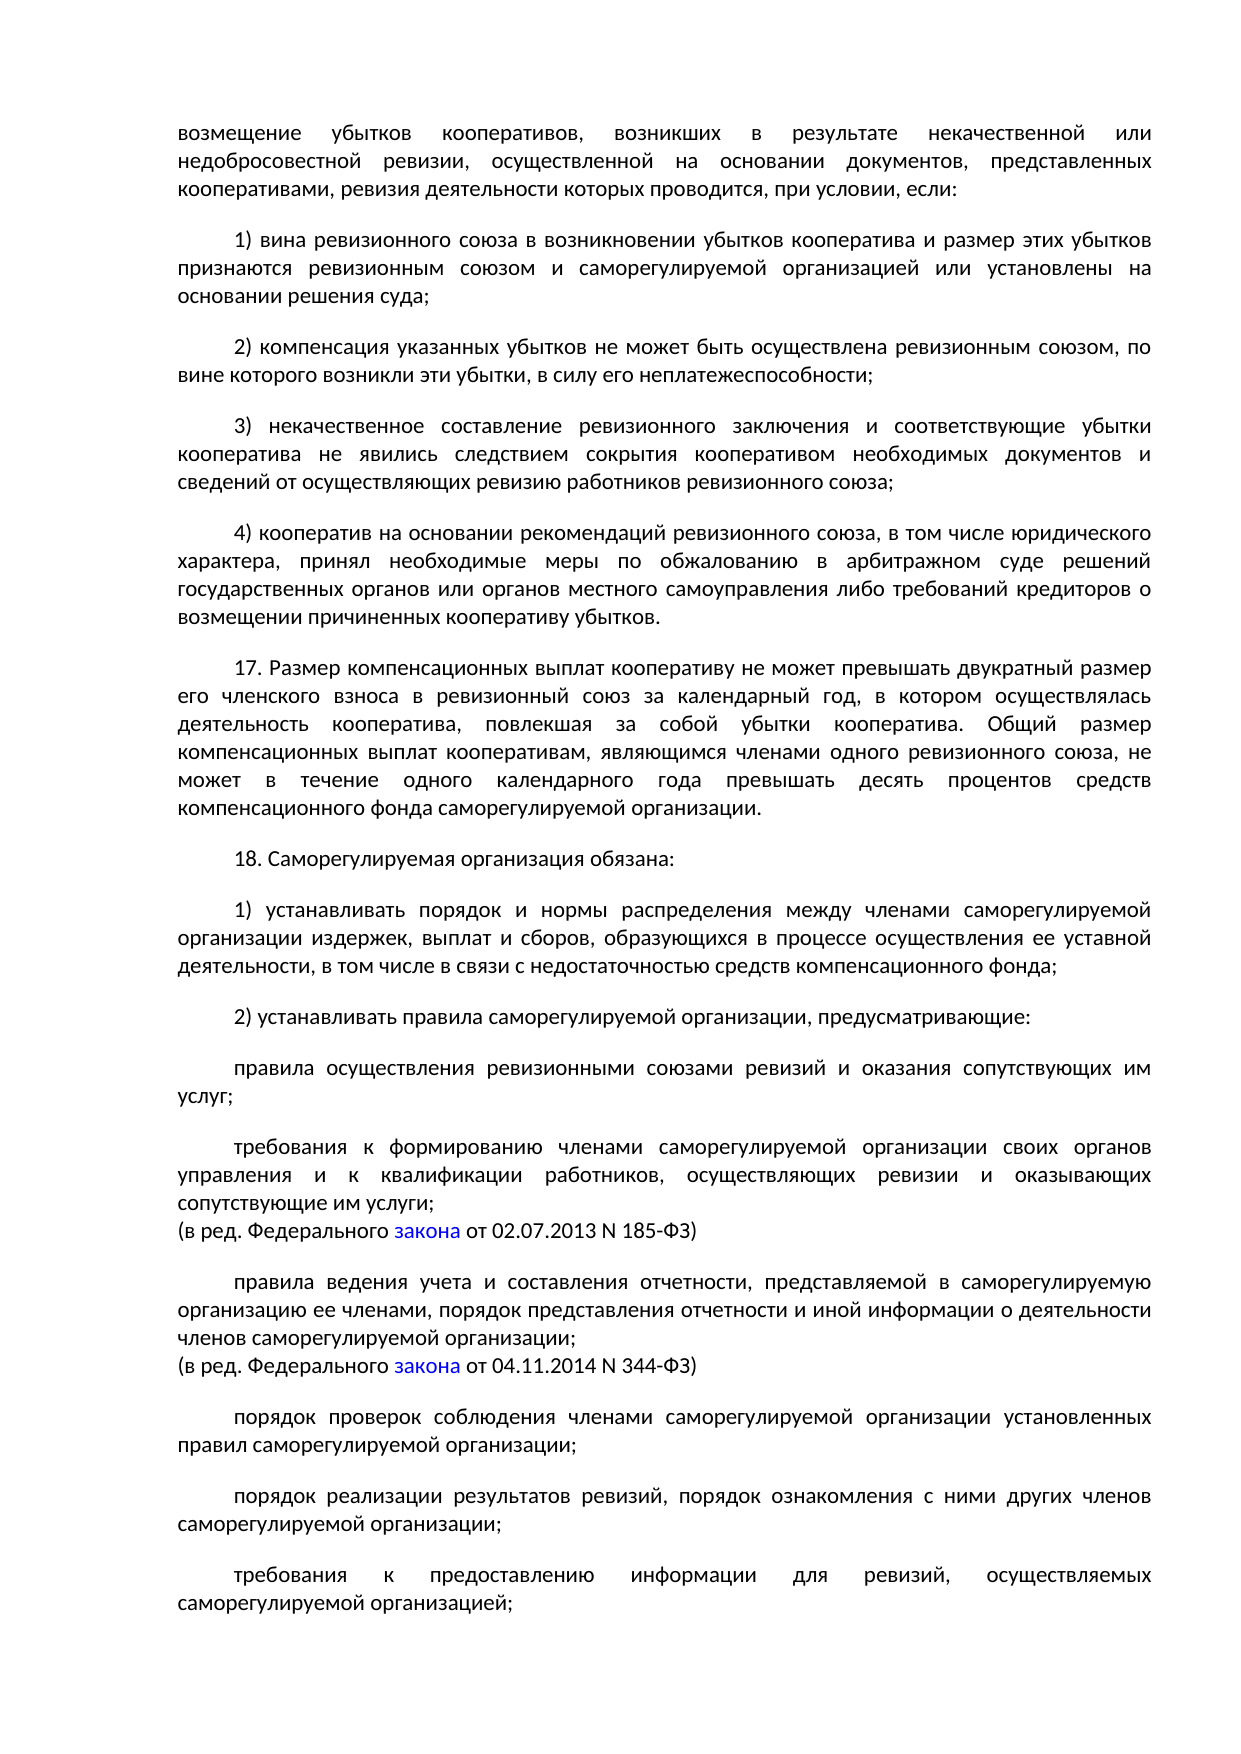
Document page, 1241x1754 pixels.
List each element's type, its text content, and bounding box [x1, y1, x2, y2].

text (в ред. Федерального закона от 02.07.2013 N 185-ФЗ) [177, 1216, 1152, 1244]
text 3) некачественное составление ревизионного заключения и соответствующие убытки кооператива не явились следствием сокрытия кооперативом необходимых документов и сведений от осуществляющих ревизию работников ревизионного союза; [177, 411, 1152, 495]
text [177, 118, 1152, 202]
text 1) устанавливать порядок и нормы распределения между членами саморегулируемой организации издержек, выплат и сборов, образующихся в процессе осуществления ее уставной деятельности, в том числе в связи с недостаточностью средств компенсационного фонда; [177, 895, 1152, 979]
text требования к формированию членами саморегулируемой организации своих органов управления и к квалификации работников, осуществляющих ревизии и оказывающих сопутствующие им услуги; [177, 1132, 1152, 1216]
text требования к предоставлению информации для ревизий, осуществляемых саморегулируемой организацией; [177, 1560, 1152, 1616]
text правила осуществления ревизионными союзами ревизий и оказания сопутствующих им услуг; [177, 1053, 1152, 1109]
text 2) устанавливать правила саморегулируемой организации, предусматривающие: [177, 1002, 1152, 1030]
text порядок проверок соблюдения членами саморегулируемой организации установленных правил саморегулируемой организации; [177, 1402, 1152, 1458]
text порядок реализации результатов ревизий, порядок ознакомления с ними других членов саморегулируемой организации; [177, 1481, 1152, 1537]
text 17. Размер компенсационных выплат кооперативу не может превышать двукратный размер его членского взноса в ревизионный союз за календарный год, в котором осуществлялась деятельность кооператива, повлекшая за собой убытки кооператива. Общий размер компенсационных выплат кооперативам, являющимся членами одного ревизионного союза, не может в течение одного календарного года превышать десять процентов средств компенсационного фонда саморегулируемой организации. [177, 653, 1152, 821]
text (в ред. Федерального закона от 04.11.2014 N 344-ФЗ) [177, 1351, 1152, 1379]
text правила ведения учета и составления отчетности, представляемой в саморегулируемую организацию ее членами, порядок представления отчетности и иной информации о деятельности членов саморегулируемой организации; [177, 1267, 1152, 1351]
text 2) компенсация указанных убытков не может быть осуществлена ревизионным союзом, по вине которого возникли эти убытки, в силу его неплатежеспособности; [177, 332, 1152, 388]
text 4) кооператив на основании рекомендаций ревизионного союза, в том числе юридического характера, принял необходимые меры по обжалованию в арбитражном суде решений государственных органов или органов местного самоуправления либо требований кредиторов о возмещении причиненных кооперативу убытков. [177, 518, 1152, 630]
text 18. Саморегулируемая организация обязана: [177, 844, 1152, 872]
text 1) вина ревизионного союза в возникновении убытков кооператива и размер этих убытков признаются ревизионным союзом и саморегулируемой организацией или установлены на основании решения суда; [177, 225, 1152, 309]
